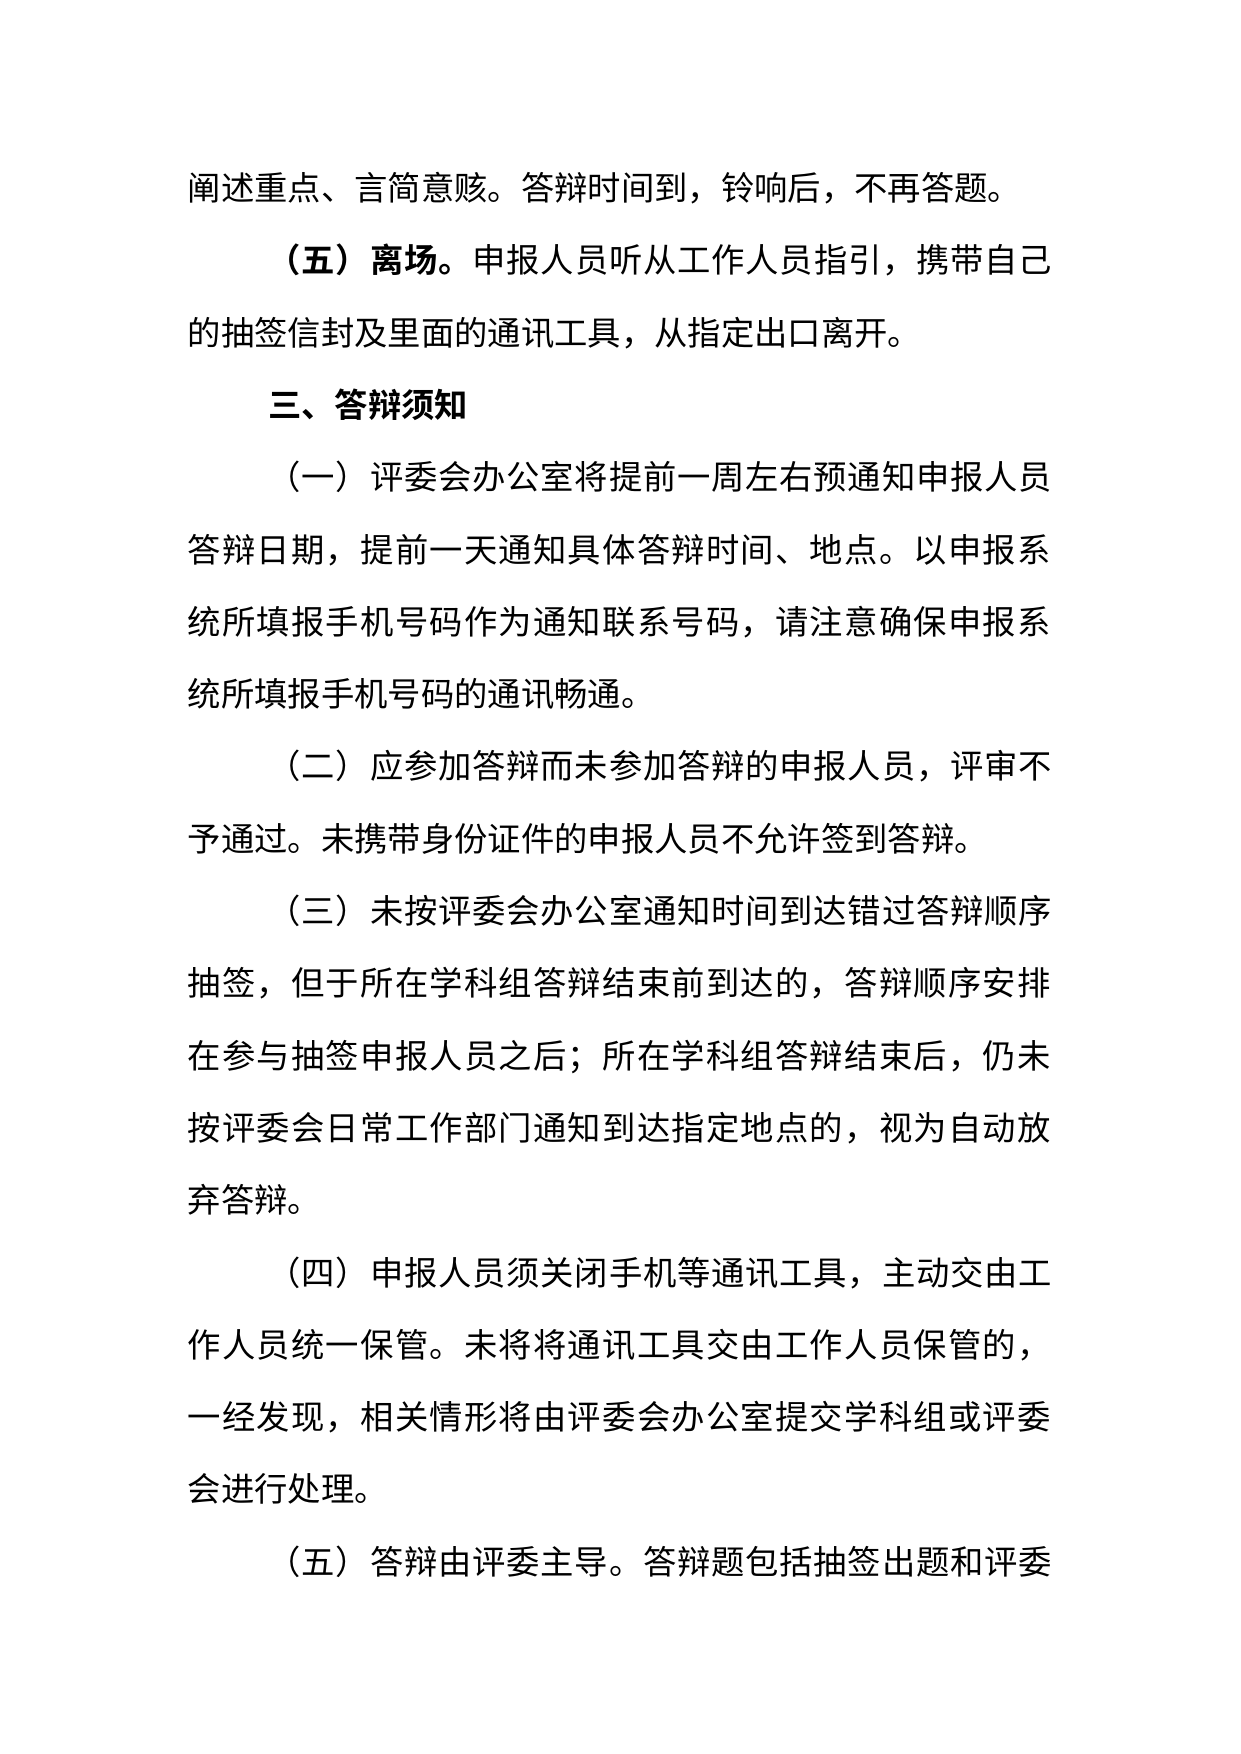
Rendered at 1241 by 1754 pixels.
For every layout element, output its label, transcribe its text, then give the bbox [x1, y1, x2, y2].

text （四）申报人员须关闭手机等通讯工具，主动交由工作人员统一保管。未将将通讯工具交由工作人员保管的，一经发现，相关情形将由评委会办公室提交学科组或评委会进行处理。 [187, 1246, 1053, 1511]
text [187, 1536, 1053, 1584]
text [187, 162, 1053, 210]
text （三）未按评委会办公室通知时间到达错过答辩顺序抽签，但于所在学科组答辩结束前到达的，答辩顺序安排在参与抽签申报人员之后；所在学科组答辩结束后，仍未按评委会日常工作部门通知到达指定地点的，视为自动放弃答辩。 [187, 885, 1053, 1222]
text （二）应参加答辩而未参加答辩的申报人员，评审不予通过。未携带身份证件的申报人员不允许签到答辩。 [187, 740, 1053, 861]
text （一）评委会办公室将提前一周左右预通知申报人员答辩日期，提前一天通知具体答辩时间、地点。以申报系统所填报手机号码作为通知联系号码，请注意确保申报系统所填报手机号码的通讯畅通。 [187, 451, 1053, 716]
text 三、答辩须知 [187, 379, 1053, 427]
text （五）离场。申报人员听从工作人员指引，携带自己的抽签信封及里面的通讯工具，从指定出口离开。 [187, 234, 1053, 355]
